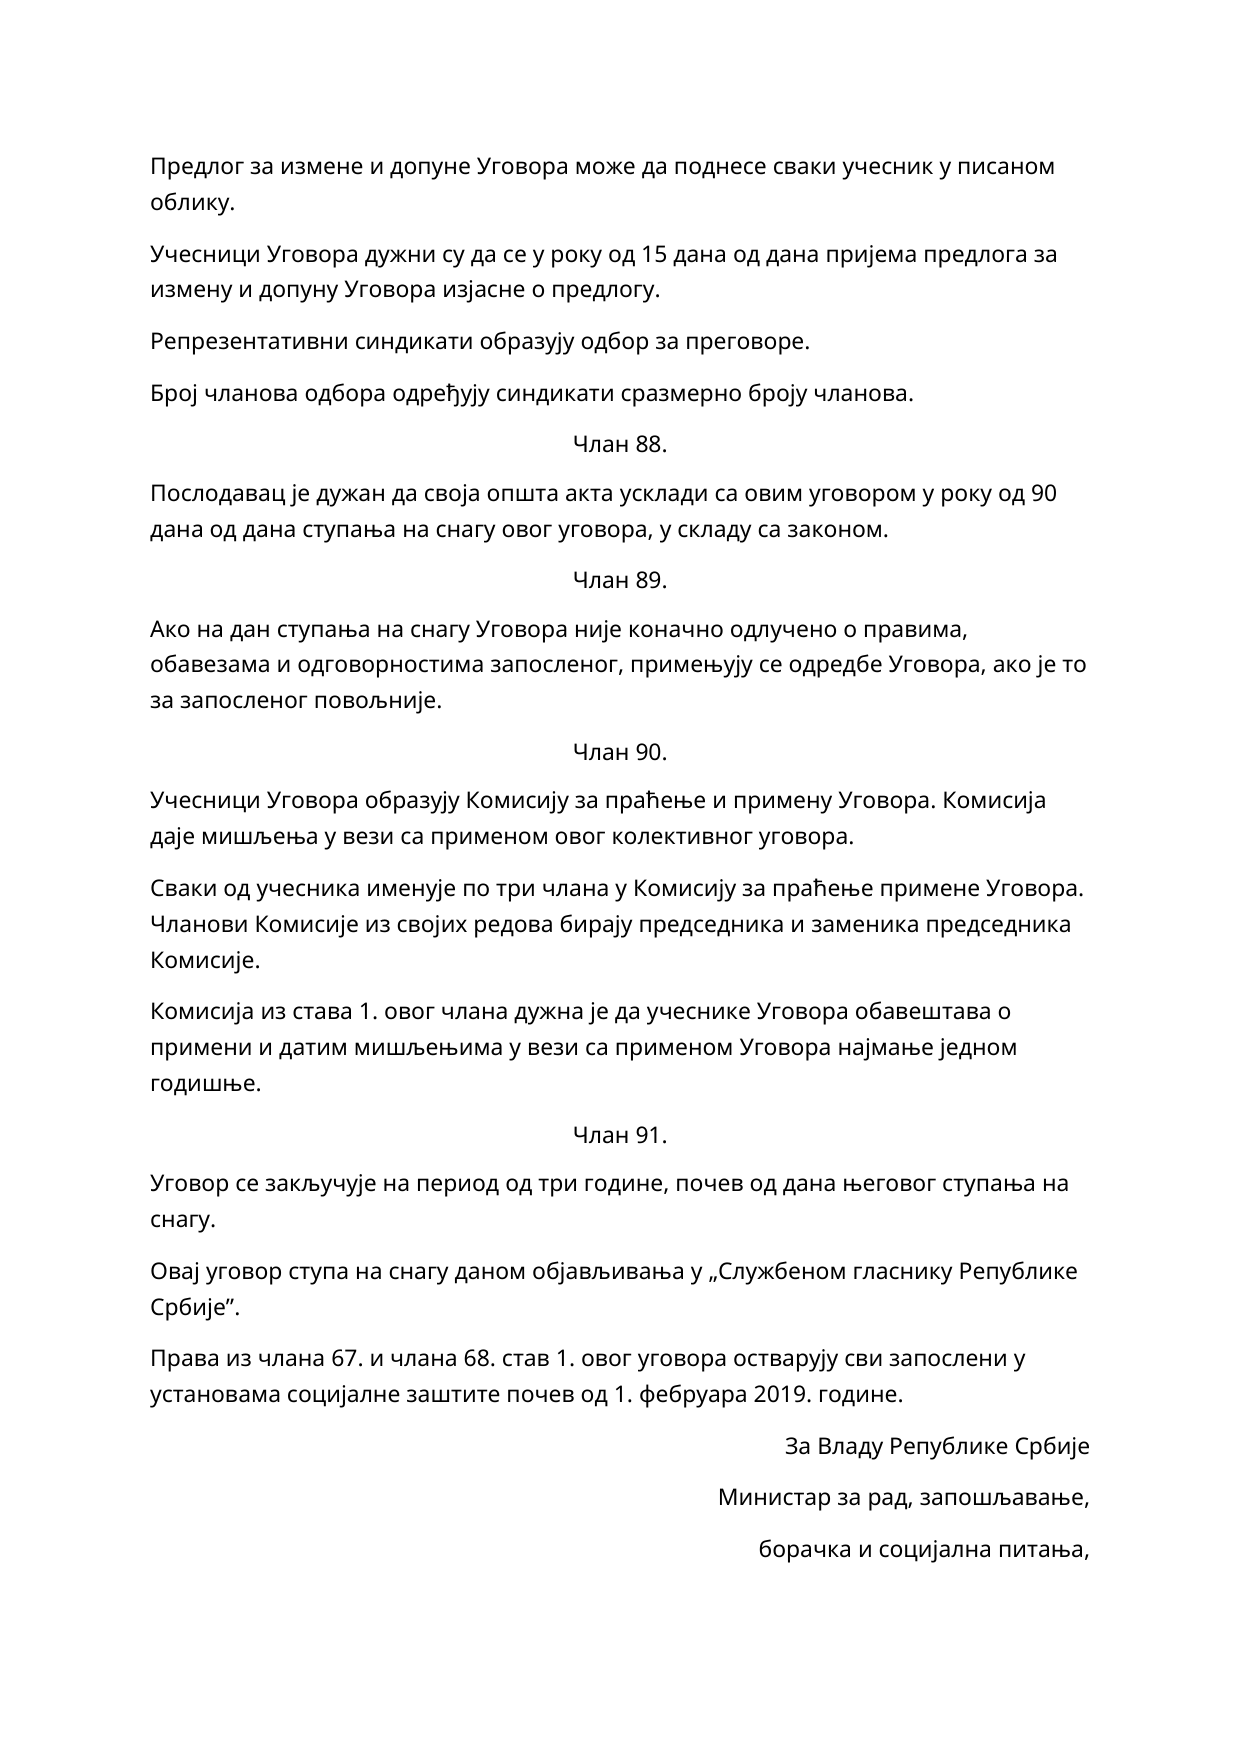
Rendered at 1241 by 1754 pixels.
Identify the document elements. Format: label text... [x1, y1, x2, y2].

text Члан 89. [150, 564, 1090, 595]
text Предлог за измене и допуне Уговора може да поднесе сваки учесник у писаном облику. [150, 150, 1090, 217]
text Министар за рад, запошљавање, [150, 1481, 1090, 1512]
text Репрезентативни синдикати образују одбор за преговоре. [150, 325, 1090, 356]
text Учесници Уговора образују Комисију за праћење и примену Уговора. Комисија даје мишљења у вези са применом овог колективног уговора. [150, 784, 1090, 852]
text Сваки од учесника именује по три члана у Комисију за праћење примене Уговора. Чланови Комисије из својих редова бирају председника и заменика председника Комисије. [150, 872, 1090, 975]
text Учесници Уговора дужни су да се у року од 15 дана од дана пријема предлога за измену и допуну Уговора изјасне о предлогу. [150, 237, 1090, 305]
text Овај уговор ступа на снагу даном објављивања у „Службеном гласнику Републике Србије”. [150, 1255, 1090, 1322]
text Ако на дан ступања на снагу Уговора није коначно одлучено о правима, обавезама и одговорностима запосленог, примењују се одредбе Уговора, ако је то за запосленог повољније. [150, 612, 1090, 716]
text За Владу Републике Србије [150, 1430, 1090, 1461]
text Комисија из става 1. овог члана дужна је да учеснике Уговора обавештава о примени и датим мишљењима у вези са применом Уговора најмање једном годишње. [150, 995, 1090, 1098]
text Уговор се закључује на период од три године, почев од дана његовог ступања на снагу. [150, 1167, 1090, 1234]
text Права из члана 67. и члана 68. став 1. овог уговора остварују сви запослени у установама социјалне заштите почев од 1. фебруара 2019. године. [150, 1342, 1090, 1409]
text борачка и социјална питањa, [150, 1533, 1090, 1564]
text Члан 88. [150, 428, 1090, 459]
text Послодавац је дужан да своја општа акта усклади са овим уговором у року од 90 дана од дана ступања на снагу овог уговора, у складу са законом. [150, 477, 1090, 544]
text Члан 90. [150, 736, 1090, 767]
text Члан 91. [150, 1119, 1090, 1150]
text Број чланова одбора одређују синдикати сразмерно броју чланова. [150, 377, 1090, 408]
